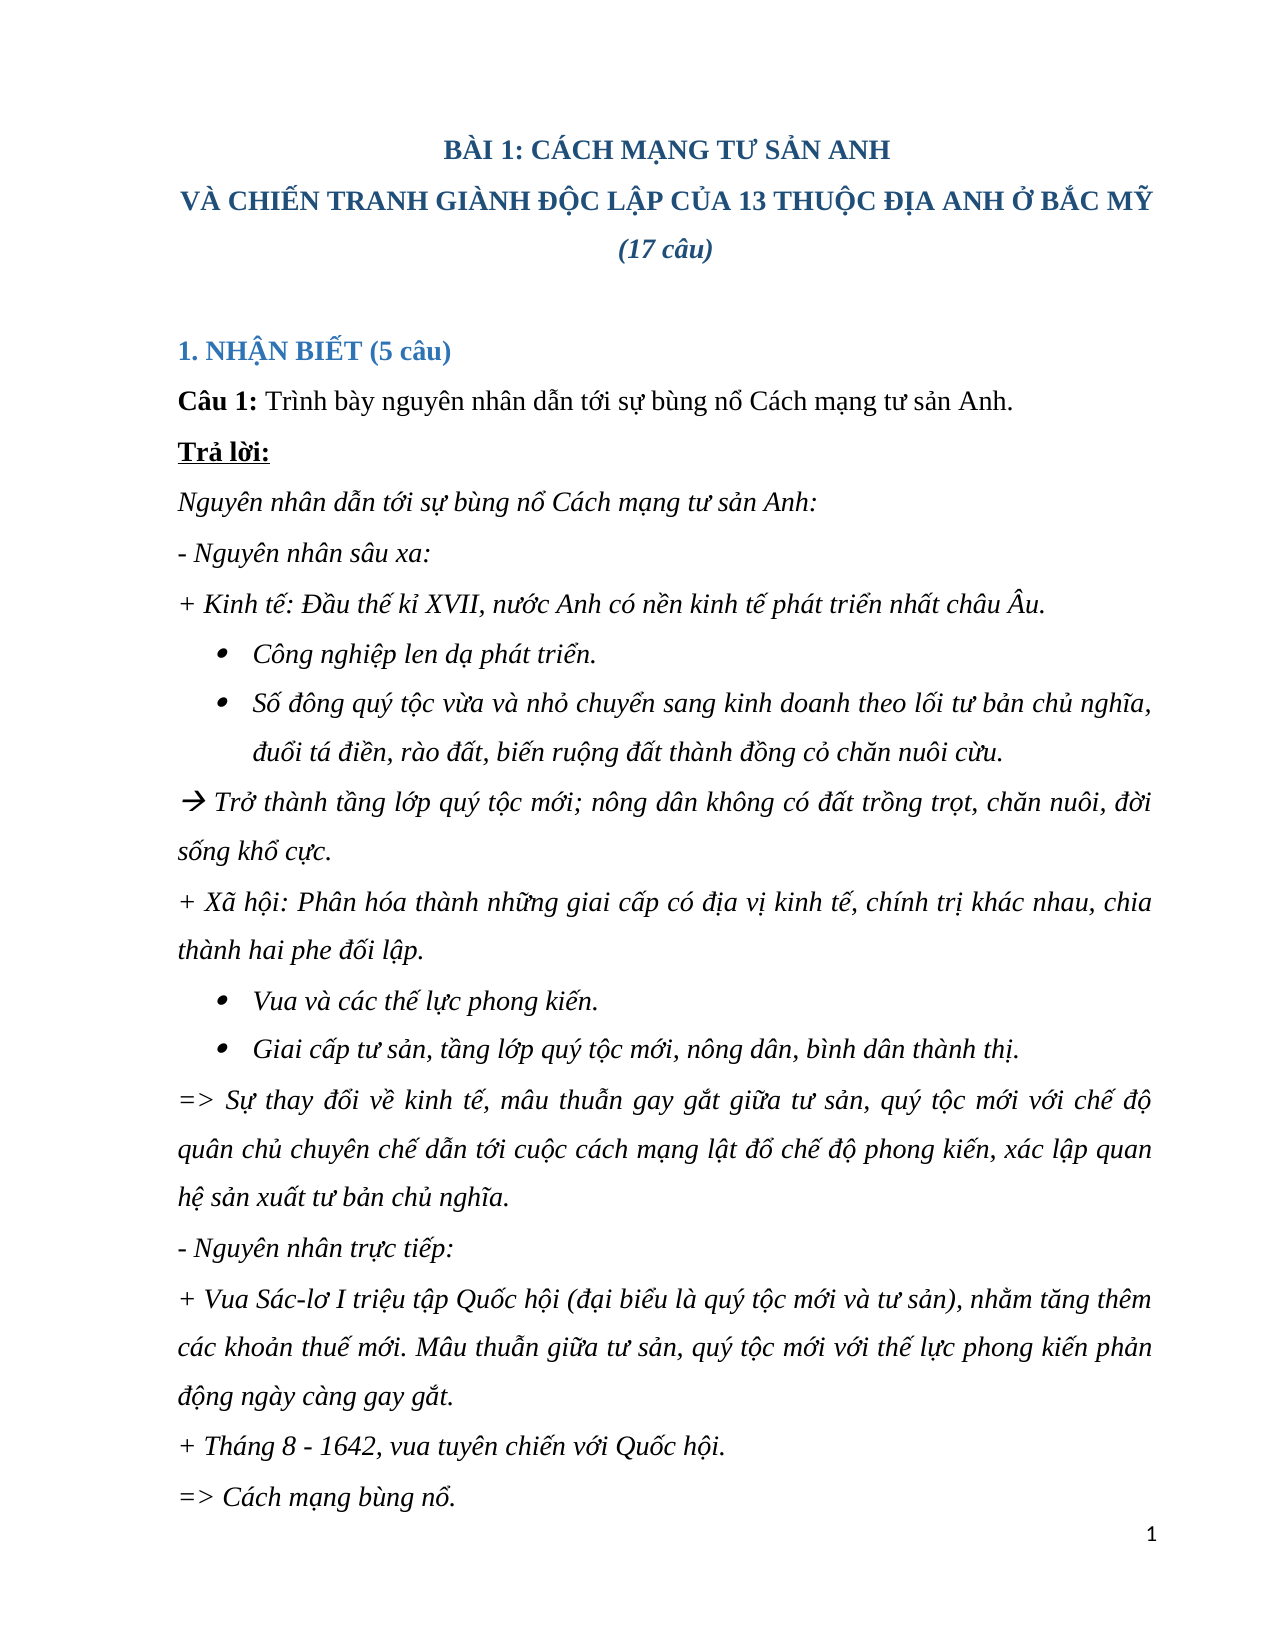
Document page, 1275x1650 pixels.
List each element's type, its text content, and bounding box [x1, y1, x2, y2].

text Nguyên nhân dẫn tới sự bùng nổ Cách mạng tư sản Anh: [177, 485, 1157, 518]
subtitle 1. NHẬN BIẾT (5 câu) [177, 333, 1157, 366]
text + Tháng 8 - 1642, vua tuyên chiến với Quốc hội. [177, 1429, 1157, 1462]
text + Vua Sác-lơ I triệu tập Quốc hội (đại biểu là quý tộc mới và tư sản), nhằm tăng thêm các khoản thuế mới. Mâu thuẫn giữa tư sản, quý tộc mới với thế lực phong kiến phản động ngày càng gay gắt. [177, 1282, 1157, 1411]
list Vua và các thế lực phong kiến. [215, 984, 1157, 1016]
text => Sự thay đổi về kinh tế, mâu thuẫn gay gắt giữa tư sản, quý tộc mới với chế độ quân chủ chuyên chế dẫn tới cuộc cách mạng lật đổ chế độ phong kiến, xác lập quan hệ sản xuất tư bản chủ nghĩa. [177, 1083, 1157, 1213]
text - Nguyên nhân trực tiếp: [177, 1231, 1157, 1263]
text => Cách mạng bùng nổ. [177, 1480, 1157, 1512]
text Câu 1: Trình bày nguyên nhân dẫn tới sự bùng nổ Cách mạng tư sản Anh. [177, 384, 1157, 417]
text Trở thành tầng lớp quý tộc mới; nông dân không có đất trồng trọt, chăn nuôi, đời sống khổ cực. [177, 785, 1157, 866]
subtitle BÀI 1: CÁCH MẠNG TƯ SẢN ANH [177, 133, 1157, 166]
text - Nguyên nhân sâu xa: [177, 536, 1157, 568]
text + Kinh tế: Đầu thế kỉ XVII, nước Anh có nền kinh tế phát triển nhất châu Âu. [177, 587, 1157, 619]
text + Xã hội: Phân hóa thành những giai cấp có địa vị kinh tế, chính trị khác nhau, chia thành hai phe đối lập. [177, 884, 1157, 966]
text Trả lời: [177, 435, 1157, 467]
list Giai cấp tư sản, tầng lớp quý tộc mới, nông dân, bình dân thành thị. [215, 1032, 1157, 1065]
list Công nghiệp len dạ phát triển. [215, 637, 1157, 670]
list Số đông quý tộc vừa và nhỏ chuyển sang kinh doanh theo lối tư bản chủ nghĩa, đuổi tá điền, rào đất, biến ruộng đất thành đồng cỏ chăn nuôi cừu. [215, 686, 1157, 767]
subtitle VÀ CHIẾN TRANH GIÀNH ĐỘC LẬP CỦA 13 THUỘC ĐỊA ANH Ở BẮC MỸ (17 câu) [177, 184, 1157, 265]
